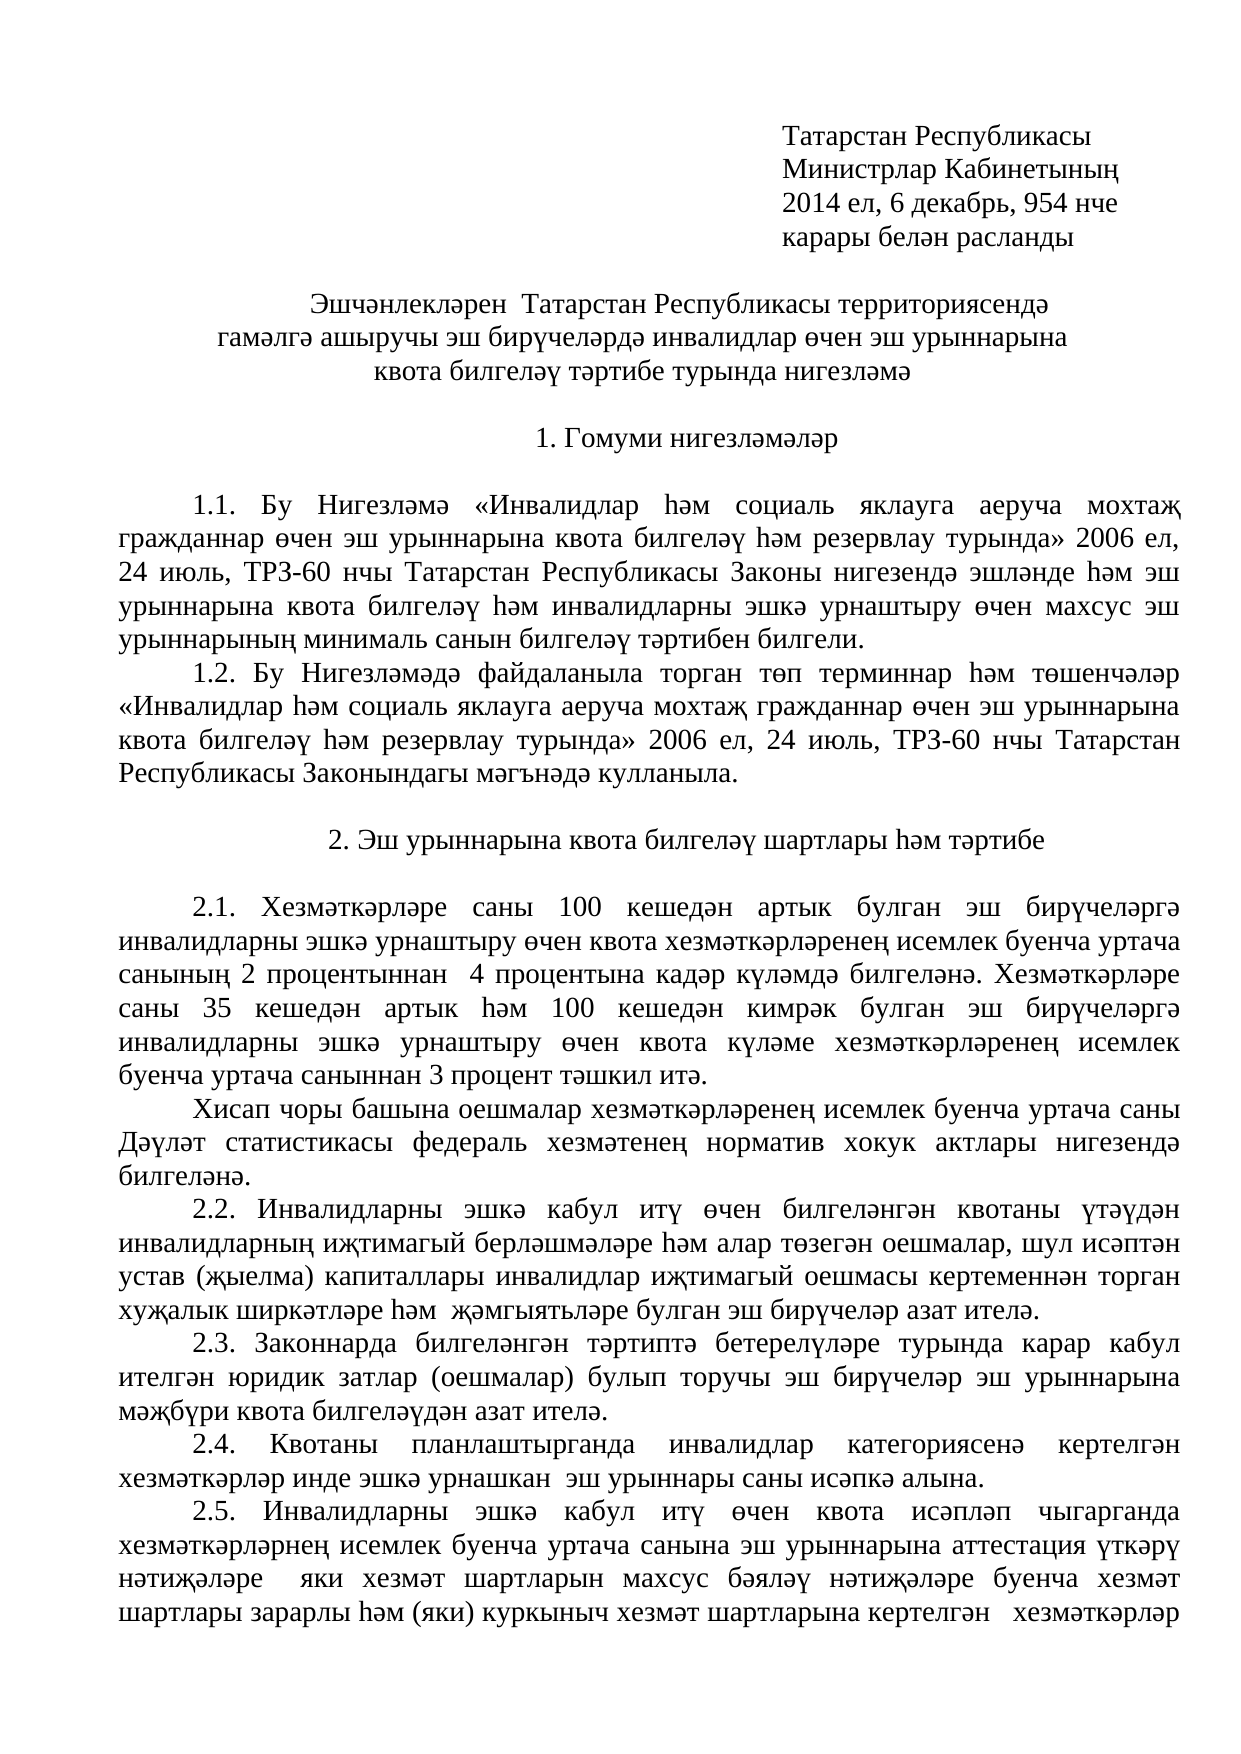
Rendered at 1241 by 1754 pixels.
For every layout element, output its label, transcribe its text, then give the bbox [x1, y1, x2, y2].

text 2.1. Хезмәткәрләре саны 100 кешедән артык булган эш бирүчеләргә инвалидларны эшкә урнаштыру өчен квота хезмәткәрләренең исемлек буенча уртача санының 2 процентыннан 4 процентына кадәр күләмдә билгеләнә. Хезмәткәрләре саны 35 кешедән артык һәм 100 кешедән кимрәк булган эш бирүчеләргә инвалидларны эшкә урнаштыру өчен квота күләме хезмәткәрләренең исемлек буенча уртача саныннан 3 процент тәшкил итә. [118, 889, 1181, 1091]
text 1.2. Бу Нигезләмәдә файдаланыла торган төп терминнар һәм төшенчәләр «Инвалидлар һәм социаль яклауга аеруча мохтаҗ гражданнар өчен эш урыннарына квота билгеләү һәм резервлау турында» 2006 ел, 24 июль, ТРЗ-60 нчы Татарстан Республикасы Законындагы мәгънәдә кулланыла. [118, 655, 1181, 789]
text Татарстан Республикасы [708, 118, 1181, 152]
text 2. Эш урыннарына квота билгеләү шартлары һәм тәртибе [118, 822, 1181, 856]
text Министрлар Кабинетының [708, 152, 1181, 185]
text 2.3. Законнарда билгеләнгән тәртиптә бетерелүләре турында карар кабул ителгән юридик затлар (оешмалар) булып торучы эш бирүчеләр эш урыннарына мәҗбүри квота билгеләүдән азат ителә. [118, 1326, 1181, 1426]
text 2.2. Инвалидларны эшкә кабул итү өчен билгеләнгән квотаны үтәүдән инвалидларның иҗтимагый берләшмәләре һәм алар төзегән оешмалар, шул исәптән устав (җыелма) капиталлары инвалидлар иҗтимагый оешмасы кертеменнән торган хуҗалык ширкәтләре һәм җәмгыятьләре булган эш бирүчеләр азат ителә. [118, 1191, 1181, 1326]
text 1. Гомуми нигезләмәләр [118, 420, 1181, 453]
text Эшчәнлекләрен Татарстан Республикасы территориясендә гамәлгә ашыручы эш бирүчеләрдә инвалидлар өчен эш урыннарына квота билгеләү тәртибе турында нигезләмә [192, 286, 1093, 386]
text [118, 1493, 1181, 1627]
text 2014 ел, 6 декабрь, 954 нче [708, 185, 1181, 219]
text Хисап чоры башына оешмалар хезмәткәрләренең исемлек буенча уртача саны Дәүләт статистикасы федераль хезмәтенең норматив хокук актлары нигезендә билгеләнә. [118, 1091, 1181, 1191]
text карары белән расланды [708, 219, 1181, 252]
text 1.1. Бу Нигезләмә «Инвалидлар һәм социаль яклауга аеруча мохтаҗ гражданнар өчен эш урыннарына квота билгеләү һәм резервлау турында» 2006 ел, 24 июль, ТРЗ-60 нчы Татарстан Республикасы Законы нигезендә эшләнде һәм эш урыннарына квота билгеләү һәм инвалидларны эшкә урнаштыру өчен махсус эш урыннарының минималь санын билгеләү тәртибен билгели. [118, 487, 1181, 655]
text 2.4. Квотаны планлаштырганда инвалидлар категориясенә кертелгән хезмәткәрләр инде эшкә урнашкан эш урыннары саны исәпкә алына. [118, 1426, 1181, 1493]
